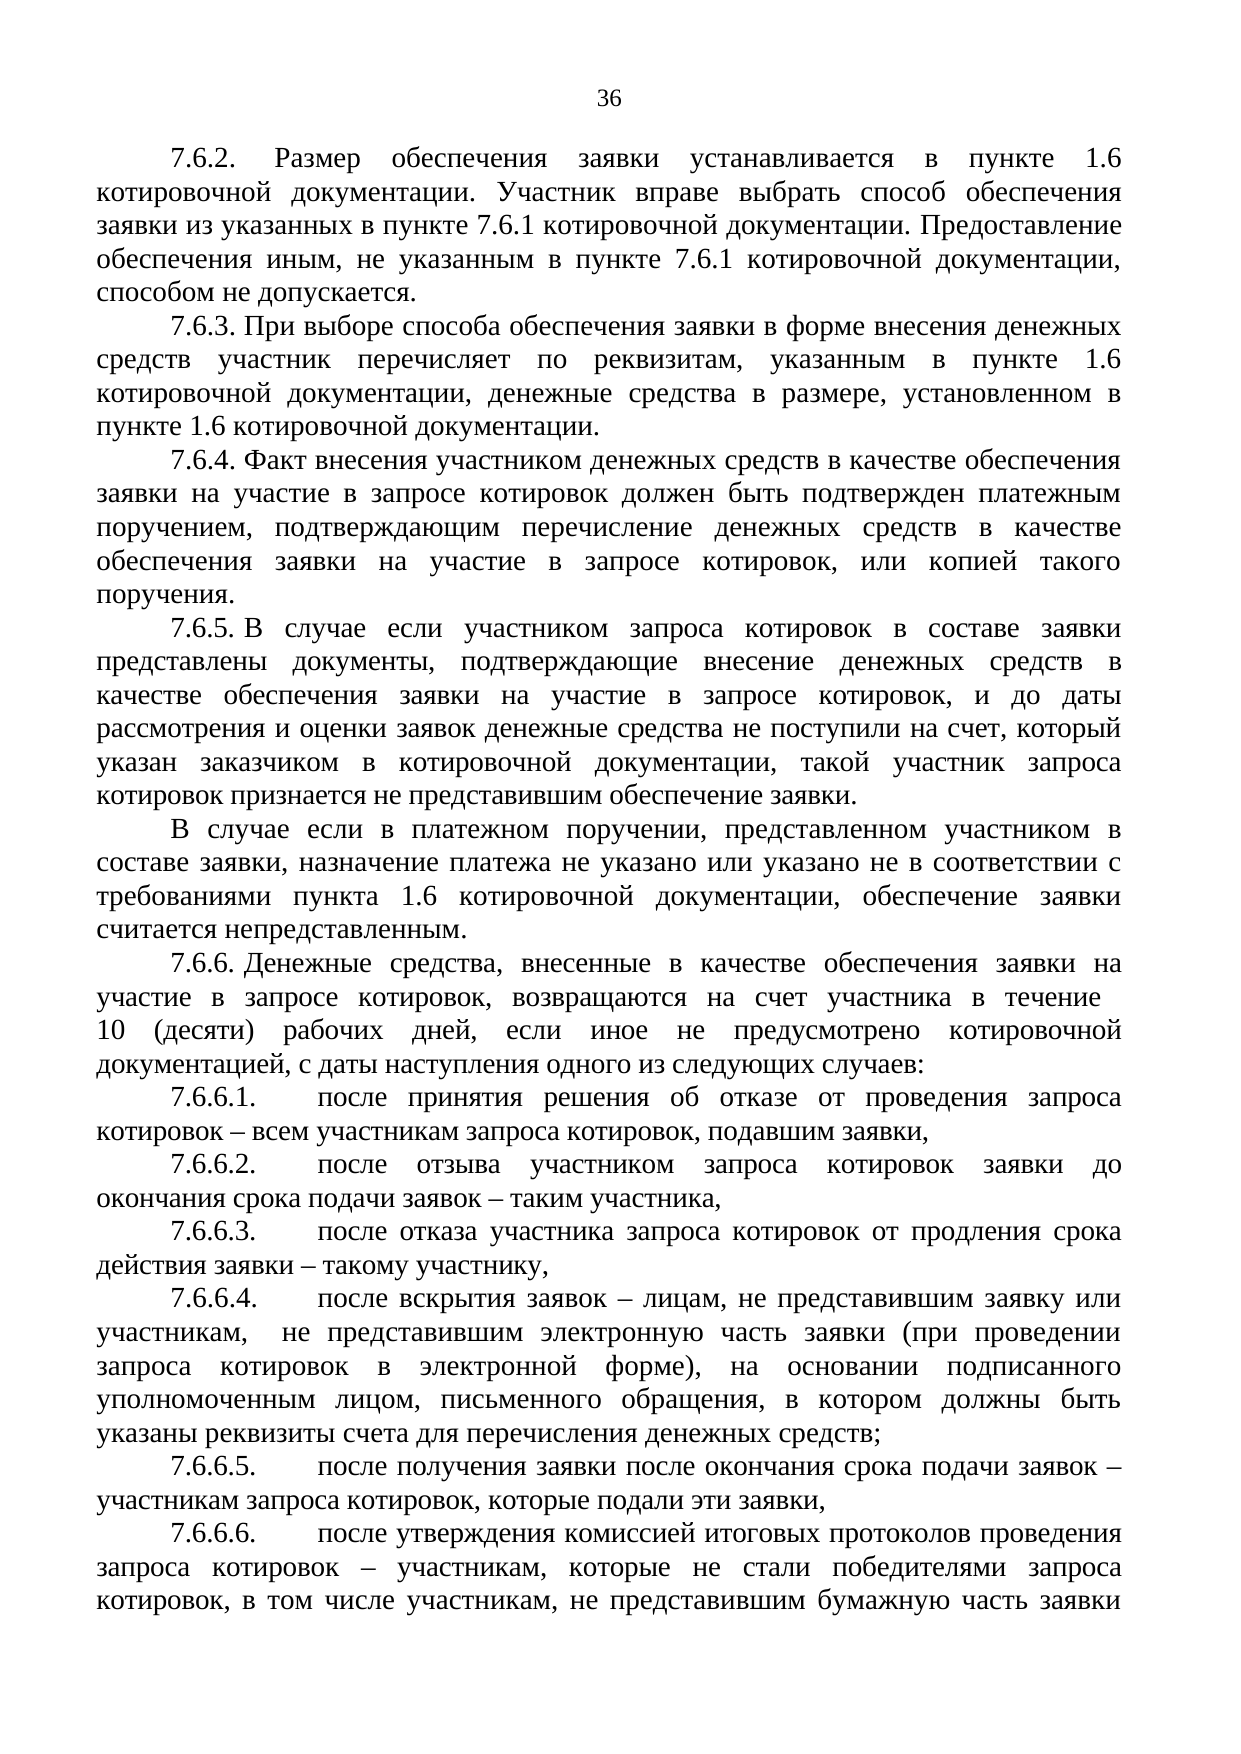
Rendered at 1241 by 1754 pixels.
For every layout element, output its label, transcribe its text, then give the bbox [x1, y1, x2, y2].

list после отказа участника запроса котировок от продления срока действия заявки – такому участнику, [96, 1213, 1122, 1281]
list после отзыва участником запроса котировок заявки до окончания срока подачи заявок – таким участника, [96, 1146, 1122, 1213]
list Факт внесения участником денежных средств в качестве обеспечения заявки на участие в запросе котировок должен быть подтвержден платежным поручением, подтверждающим перечисление денежных средств в качестве обеспечения заявки на участие в запросе котировок, или копией такого поручения. [96, 442, 1122, 610]
list Размер обеспечения заявки устанавливается в пункте 1.6 котировочной документации. Участник вправе выбрать способ обеспечения заявки из указанных в пункте 7.6.1 котировочной документации. Предоставление обеспечения иным, не указанным в пункте 7.6.1 котировочной документации, способом не допускается. [96, 140, 1122, 308]
list В случае если участником запроса котировок в составе заявки представлены документы, подтверждающие внесение денежных средств в качестве обеспечения заявки на участие в запросе котировок, и до даты рассмотрения и оценки заявок денежные средства не поступили на счет, который указан заказчиком в котировочной документации, такой участник запроса котировок признается не представившим обеспечение заявки. [96, 610, 1122, 811]
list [96, 1515, 1122, 1616]
list Денежные средства, внесенные в качестве обеспечения заявки на участие в запросе котировок, возвращаются на счет участника в течение 10 (десяти) рабочих дней, если иное не предусмотрено котировочной документацией, с даты наступления одного из следующих случаев: [96, 945, 1122, 1079]
list При выборе способа обеспечения заявки в форме внесения денежных средств участник перечисляет по реквизитам, указанным в пункте 1.6 котировочной документации, денежные средства в размере, установленном в пункте 1.6 котировочной документации. [96, 308, 1122, 442]
list после получения заявки после окончания срока подачи заявок – участникам запроса котировок, которые подали эти заявки, [96, 1448, 1122, 1515]
list В случае если в платежном поручении, представленном участником в составе заявки, назначение платежа не указано или указано не в соответствии с требованиями пункта 1.6 котировочной документации, обеспечение заявки считается непредставленным. [96, 811, 1122, 945]
list после принятия решения об отказе от проведения запроса котировок – всем участникам запроса котировок, подавшим заявки, [96, 1079, 1122, 1146]
list после вскрытия заявок – лицам, не представившим заявку или участникам, не представившим электронную часть заявки (при проведении запроса котировок в электронной форме), на основании подписанного уполномоченным лицом, письменного обращения, в котором должны быть указаны реквизиты счета для перечисления денежных средств; [96, 1281, 1122, 1448]
